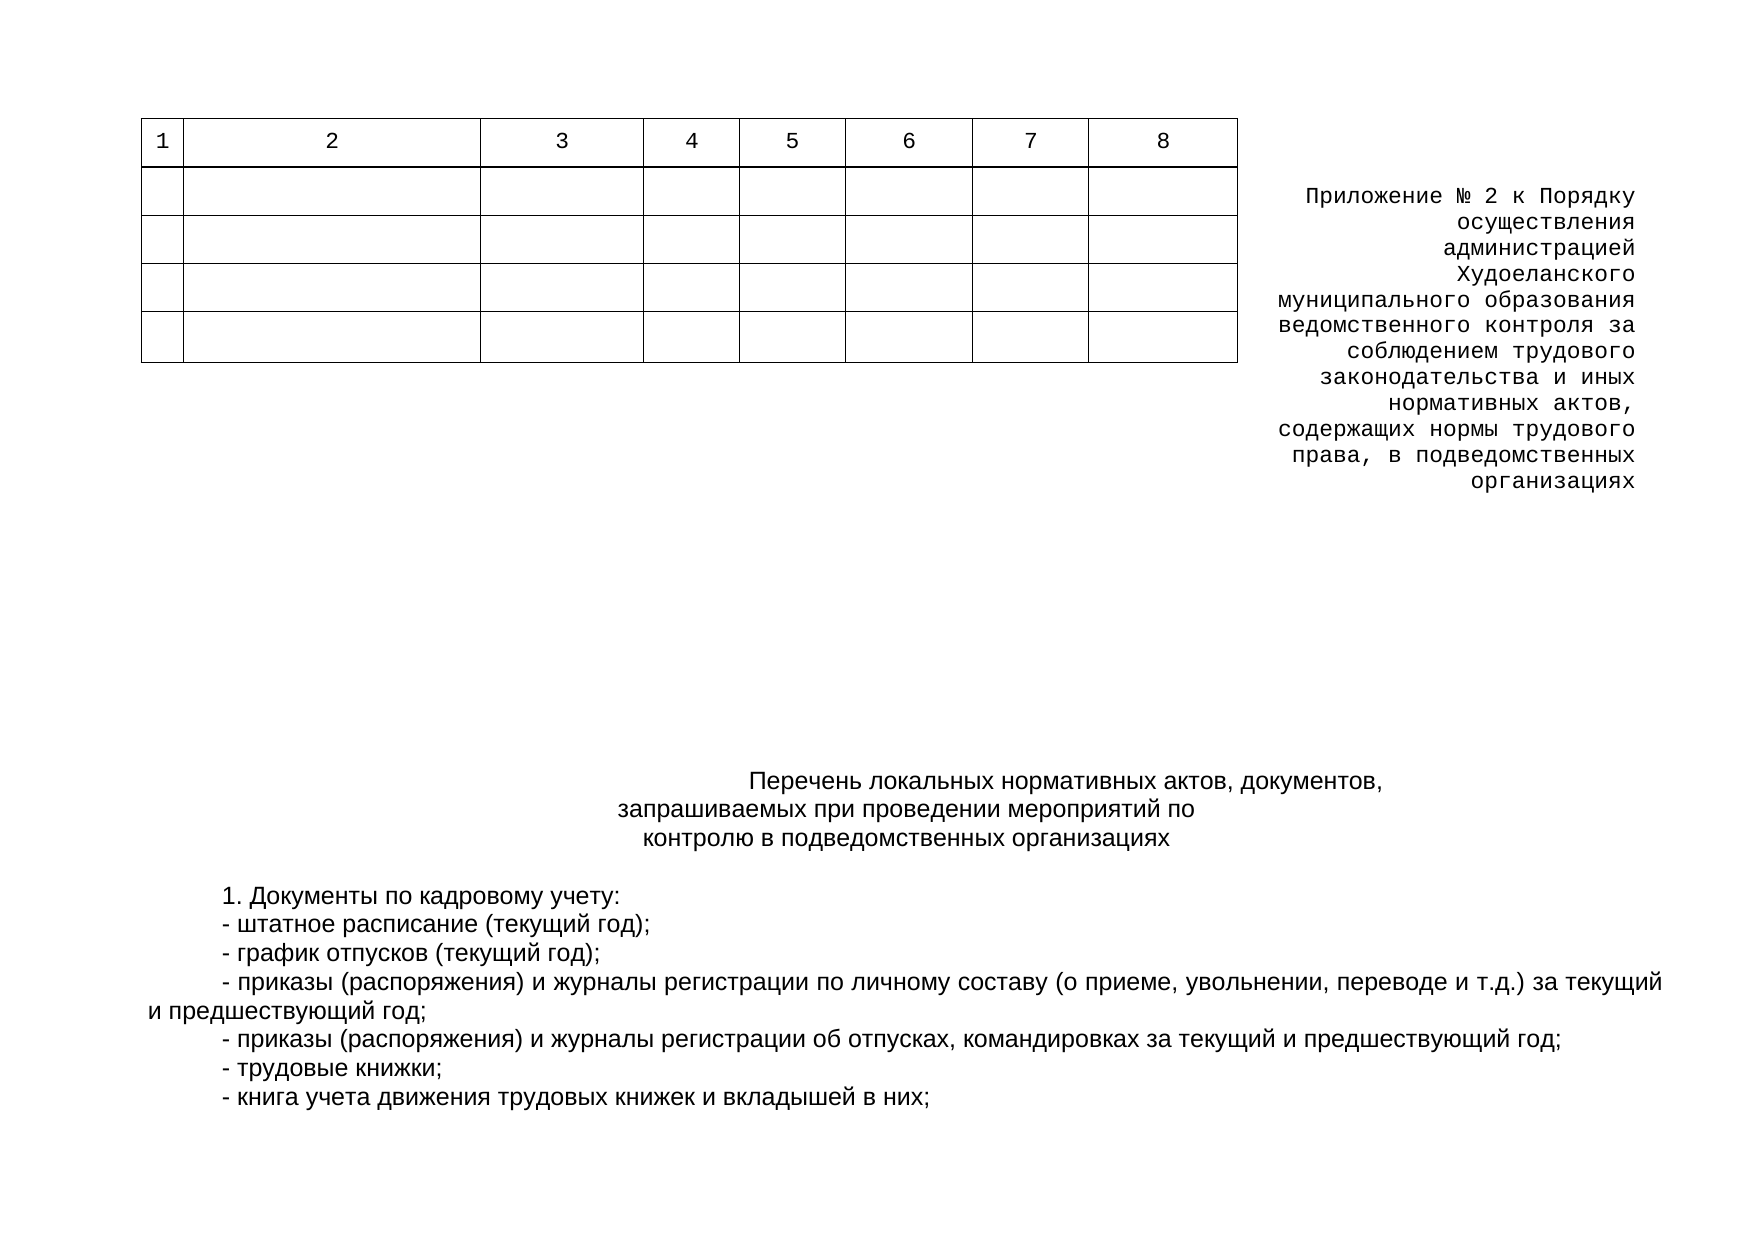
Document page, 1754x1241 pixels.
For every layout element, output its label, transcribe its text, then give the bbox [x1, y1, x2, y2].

table_cell [142, 312, 183, 362]
table_cell 2 [184, 119, 480, 166]
table_cell [184, 168, 480, 214]
table_cell [142, 264, 183, 311]
table_cell [740, 312, 845, 362]
table_cell [481, 312, 643, 362]
table_cell [644, 264, 739, 311]
text запрашиваемых при проведении мероприятий по [148, 794, 1665, 823]
text Перечень локальных нормативных актов, документов, [148, 766, 1665, 794]
table_cell [184, 264, 480, 311]
table_cell [142, 216, 183, 263]
table_cell [184, 312, 480, 362]
text 1. Документы по кадровому учету: [148, 881, 1665, 909]
table_cell [846, 312, 972, 362]
table_cell [973, 216, 1088, 263]
table_cell [481, 264, 643, 311]
table_cell [973, 312, 1088, 362]
table_cell [142, 168, 183, 214]
text - трудовые книжки; [148, 1053, 1665, 1082]
table_cell [740, 168, 845, 214]
table_cell [481, 216, 643, 263]
table_cell [644, 312, 739, 362]
table_cell 6 [846, 119, 972, 166]
table_cell 5 [740, 119, 845, 166]
table_cell [973, 168, 1088, 214]
table_cell [644, 168, 739, 214]
text контролю в подведомственных организациях [148, 823, 1665, 852]
table_cell 1 [142, 119, 183, 166]
text - график отпусков (текущий год); [148, 938, 1665, 967]
table_cell 8 [1089, 119, 1237, 166]
text - штатное расписание (текущий год); [148, 909, 1665, 938]
table_cell [1089, 168, 1237, 214]
table_cell [846, 216, 972, 263]
table_cell 7 [973, 119, 1088, 166]
table_header Приложение № 2 к Порядку осуществления администрацией Худоеланского муниципального образования ведомственного контроля за соблюдением трудового законодательства и иных нормативных актов, содержащих нормы трудового права, в подведомственных организациях [1256, 127, 1647, 524]
table_cell [481, 168, 643, 214]
table_cell 4 [644, 119, 739, 166]
table_cell [1089, 312, 1237, 362]
text - приказы (распоряжения) и журналы регистрации по личному составу (о приеме, увольнении, переводе и т.д.) за текущий и предшествующий год; [148, 967, 1665, 1024]
table_cell [846, 168, 972, 214]
table_cell [1089, 216, 1237, 263]
table_cell [740, 216, 845, 263]
table_cell 3 [481, 119, 643, 166]
table_cell [1089, 264, 1237, 311]
table_cell [973, 264, 1088, 311]
text - книга учета движения трудовых книжек и вкладышей в них; [148, 1082, 1665, 1111]
table_cell [740, 264, 845, 311]
table_cell [184, 216, 480, 263]
text - приказы (распоряжения) и журналы регистрации об отпусках, командировках за текущий и предшествующий год; [148, 1024, 1665, 1053]
table_cell [846, 264, 972, 311]
table_cell [644, 216, 739, 263]
